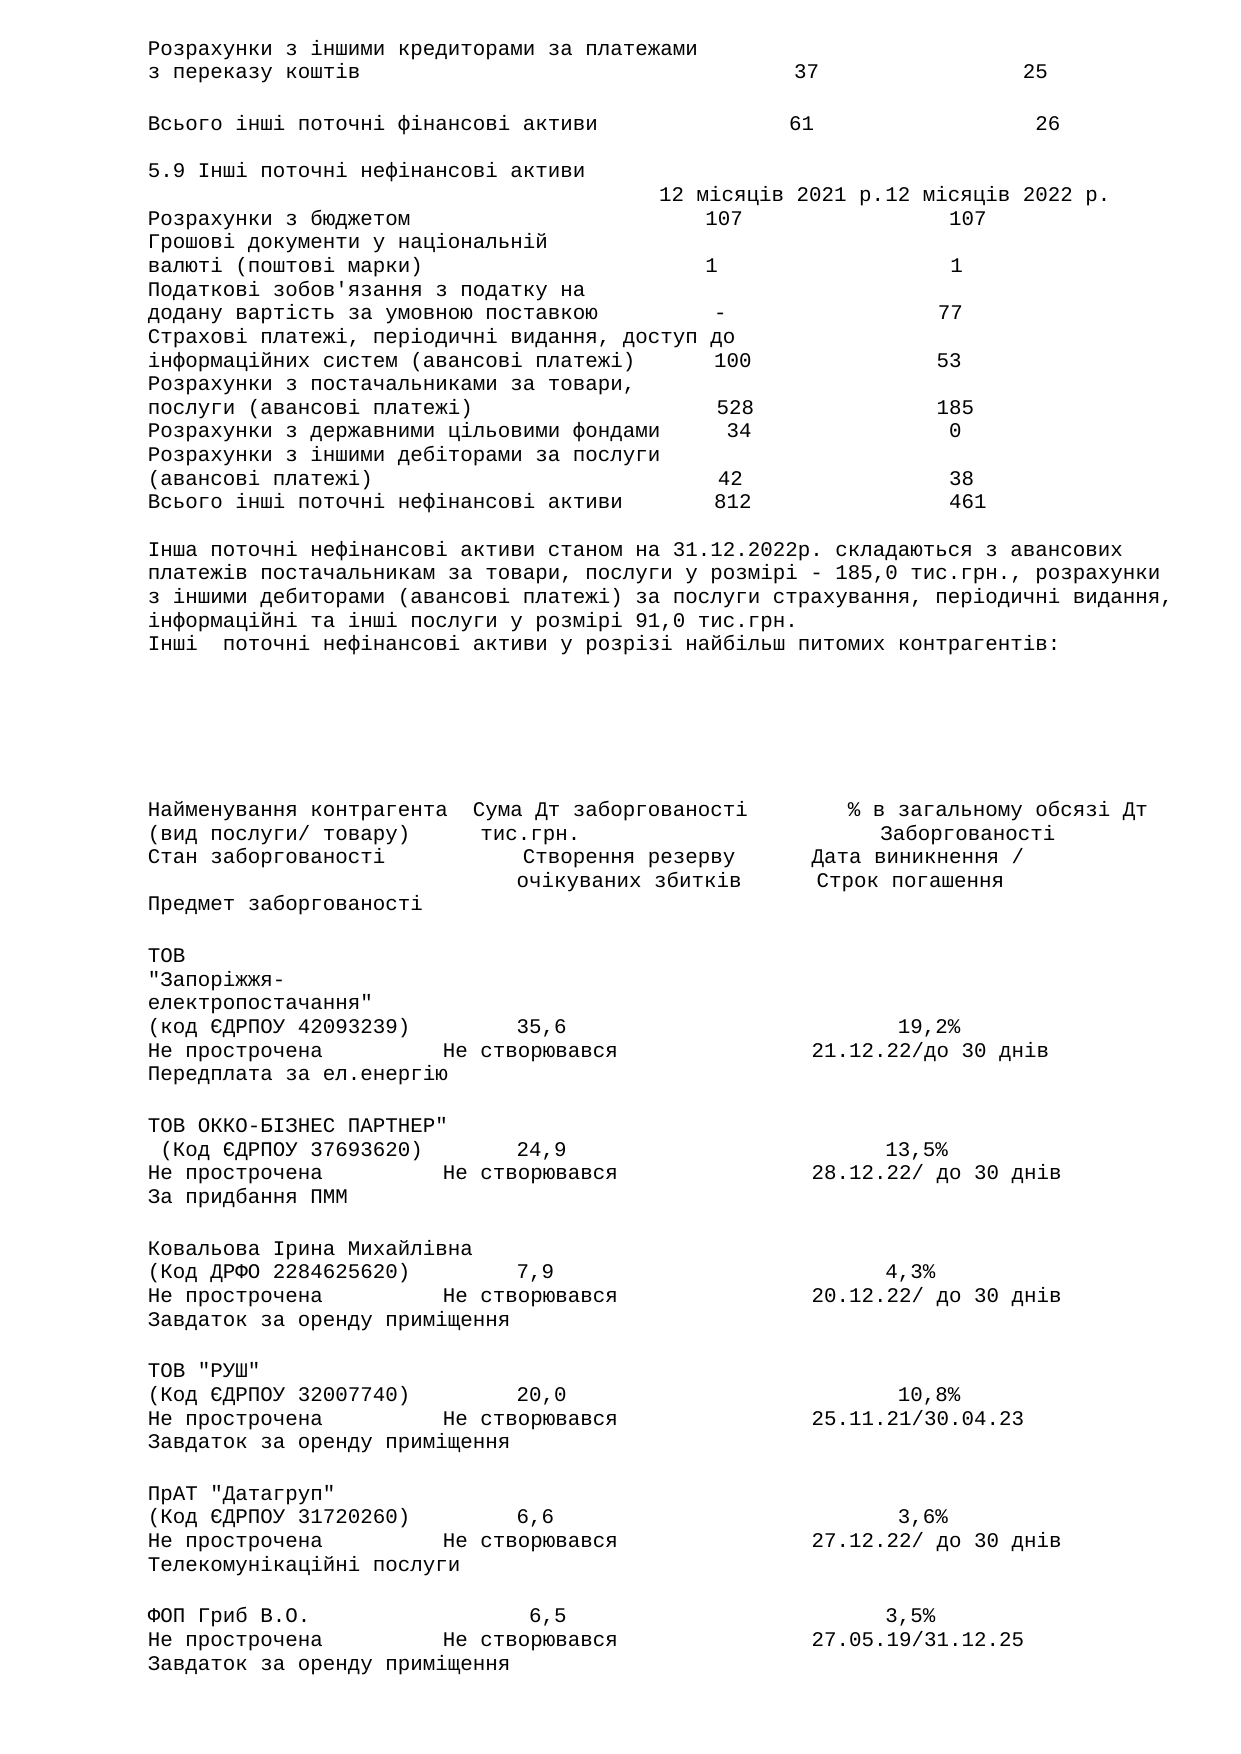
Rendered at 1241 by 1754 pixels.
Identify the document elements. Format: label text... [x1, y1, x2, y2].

text (Код ЄДРПОУ 37693620) 24,9 13,5% [148, 1139, 1181, 1162]
text ФОП Гриб В.О. 6,5 3,5% [148, 1605, 1181, 1629]
text Грошові документи у національній [148, 231, 1181, 255]
text Розрахунки з іншими кредиторами за платежами [148, 38, 1181, 61]
text 12 місяців 2021 р. 12 місяців 2022 р. [148, 184, 1181, 208]
text (вид послуги/ товару) тис.грн. Заборгованості [148, 822, 1181, 846]
text Не прострочена Не створювався 28.12.22/ до 30 днів [148, 1162, 1181, 1186]
text Розрахунки з іншими дебіторами за послуги [148, 444, 1181, 468]
text Розрахунки з бюджетом 107 107 [148, 208, 1181, 231]
text Завдаток за оренду приміщення [148, 1653, 1181, 1676]
text Всього інші поточні фінансові активи 61 26 [148, 113, 1181, 137]
text (Код ЄДРПОУ 31720260) 6,6 3,6% [148, 1506, 1181, 1530]
text Не прострочена Не створювався 27.05.19/31.12.25 [148, 1629, 1181, 1653]
text "Запоріжжя- [148, 969, 1181, 992]
text Не прострочена Не створювався 25.11.21/30.04.23 Завдаток за оренду приміщення [148, 1407, 1181, 1455]
text інформаційних систем (авансові платежі) 100 53 [148, 349, 1181, 373]
text Не прострочена Не створювався 21.12.22/до 30 днів Передплата за ел.енергію [148, 1040, 1181, 1087]
text Предмет заборгованості [148, 893, 1181, 917]
text Найменування контрагента Сума Дт заборгованості % в загальному обсязі Дт [148, 799, 1181, 822]
text Розрахунки з державними цільовими фондами 34 0 [148, 421, 1181, 444]
text (код ЄДРПОУ 42093239) 35,6 19,2% [148, 1016, 1181, 1040]
text Страхові платежі, періодичні видання, доступ до [148, 326, 1181, 349]
text послуги (авансові платежі) 528 185 [148, 397, 1181, 421]
text Податкові зобов'язання з податку на [148, 279, 1181, 302]
text з переказу коштів 37 25 [148, 61, 1181, 85]
text валюті (поштові марки) 1 1 [148, 255, 1181, 279]
text Інші поточні нефінансові активи у розрізі найбільш питомих контрагентів: [148, 633, 1181, 657]
text очікуваних збитків Строк погашення [443, 870, 1181, 893]
text Стан заборгованості Створення резерву Дата виникнення / [148, 846, 1181, 870]
text ПрАТ "Датагруп" [148, 1483, 1181, 1506]
text Розрахунки з постачальниками за товари, [148, 373, 1181, 397]
text 5.9 Інші поточні нефінансові активи [148, 160, 1181, 184]
text (авансові платежі) 42 38 [148, 468, 1181, 491]
text електропостачання" [148, 992, 1181, 1016]
text Інша поточні нефінансові активи станом на 31.12.2022р. складаються з авансових платежів постачальникам за товари, послуги у розмірі - 185,0 тис.грн., розрахунки з іншими дебиторами (авансові платежі) за послуги страхування, періодичні видання, інформаційні та інші послуги у розмірі 91,0 тис.грн. [148, 539, 1181, 633]
text За придбання ПММ [148, 1186, 1181, 1209]
text додану вартість за умовною поставкою - 77 [148, 302, 1181, 326]
text ТОВ [148, 945, 1181, 969]
text Не прострочена Не створювався 27.12.22/ до 30 днів Телекомунікаційні послуги [148, 1530, 1181, 1577]
text ТОВ "РУШ" [148, 1360, 1181, 1384]
text ТОВ ОККО-БІЗНЕС ПАРТНЕР" [148, 1115, 1181, 1139]
text Ковальова Ірина Михайлівна [148, 1238, 1181, 1261]
text (Код ЄДРПОУ 32007740) 20,0 10,8% [148, 1384, 1181, 1407]
text Всього інші поточні нефінансові активи 812 461 [148, 491, 1181, 515]
text (Код ДРФО 2284625620) 7,9 4,3% [148, 1261, 1181, 1285]
text Не прострочена Не створювався 20.12.22/ до 30 днів Завдаток за оренду приміщення [148, 1285, 1181, 1332]
